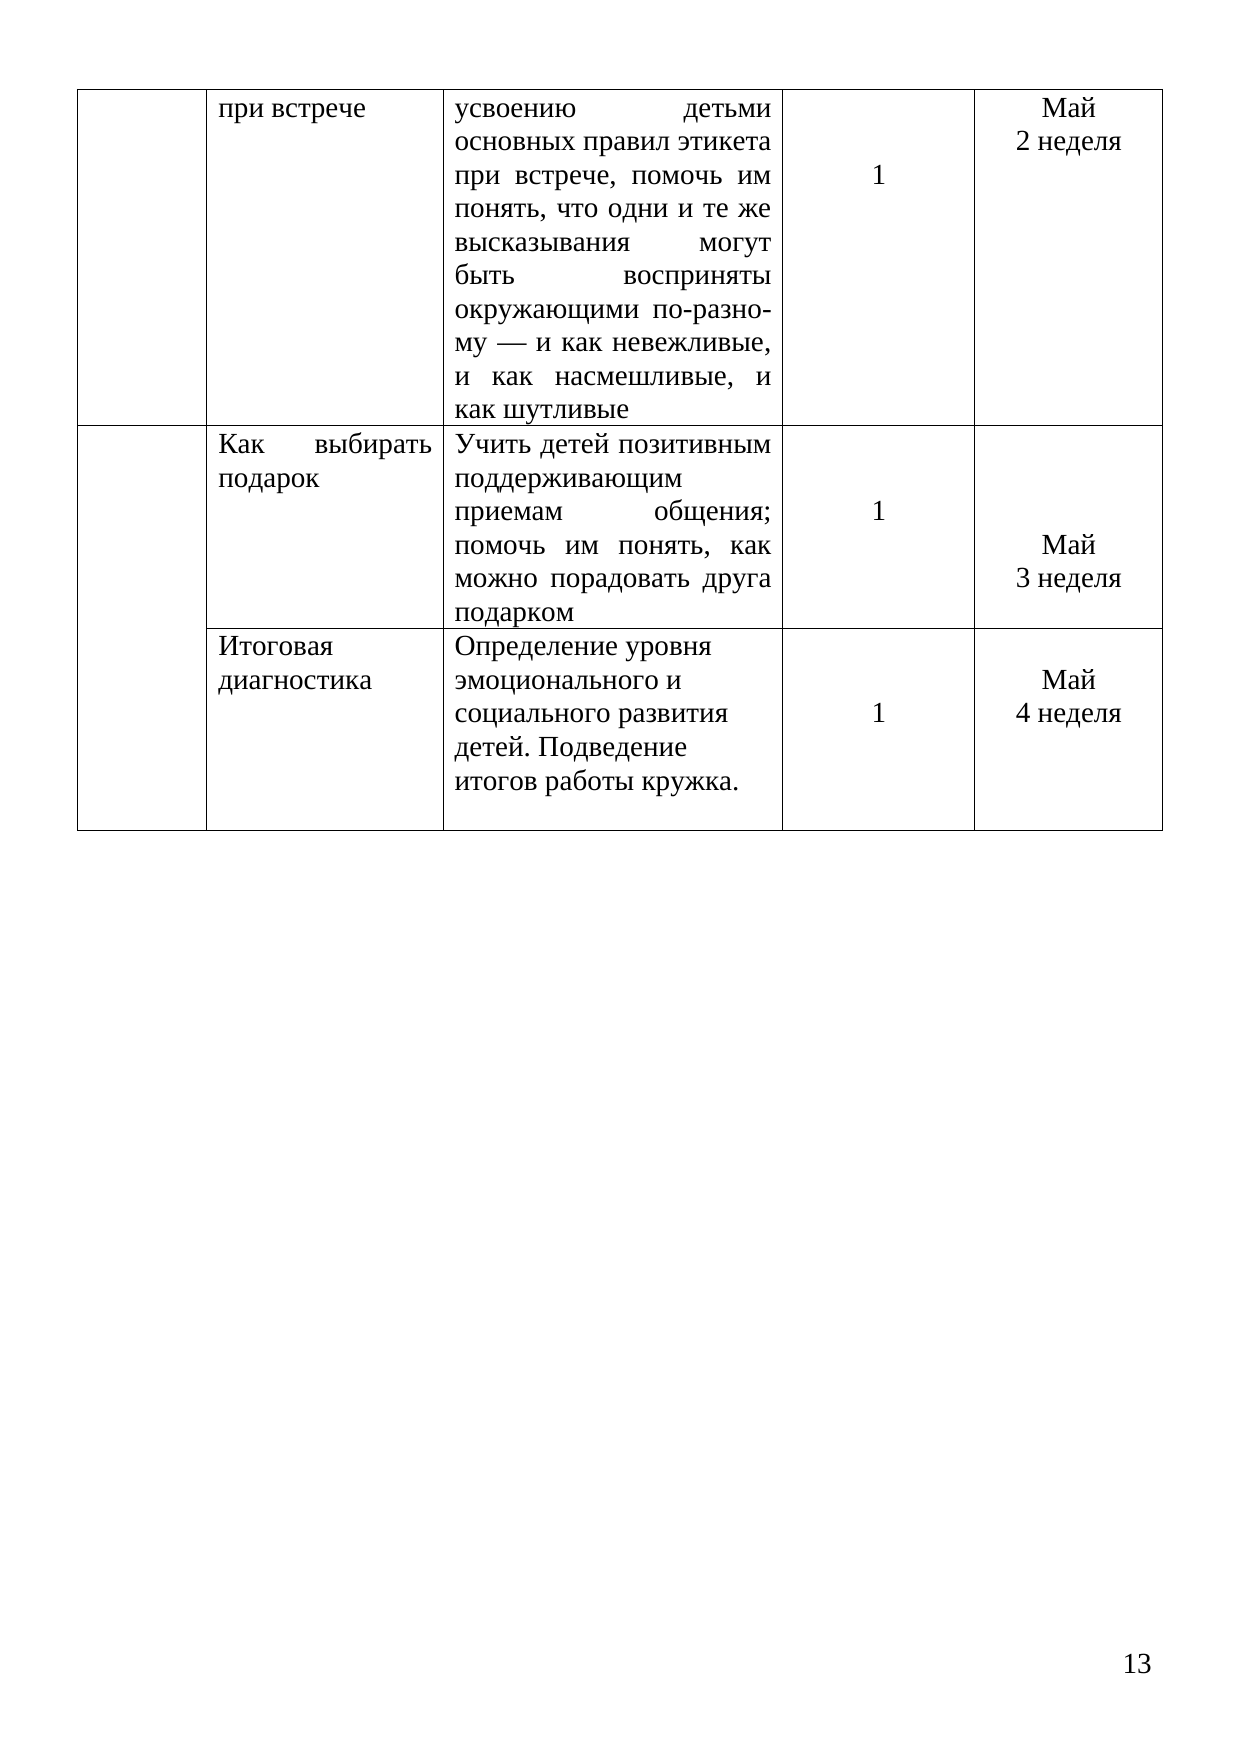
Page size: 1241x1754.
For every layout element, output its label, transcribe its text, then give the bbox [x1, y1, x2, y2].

table_cell Май 2 неделя [975, 90, 1162, 425]
table_cell Определение уровня эмоционального и социального развития детей. Подведение итогов работы кружка. [444, 629, 782, 830]
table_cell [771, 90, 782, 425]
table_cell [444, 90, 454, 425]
table_cell 1 [783, 90, 974, 425]
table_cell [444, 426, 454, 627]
table_cell Май 4 неделя [975, 629, 1162, 830]
table_cell 1 [783, 629, 974, 830]
table_cell Май 3 неделя [975, 426, 1162, 627]
table_cell 1 [783, 426, 974, 627]
table_cell [78, 426, 206, 830]
table_cell Как выбирать подарок [207, 426, 443, 627]
table_cell Итоговая диагностика [207, 629, 443, 830]
table_cell Как вести себя при встрече [207, 90, 443, 425]
